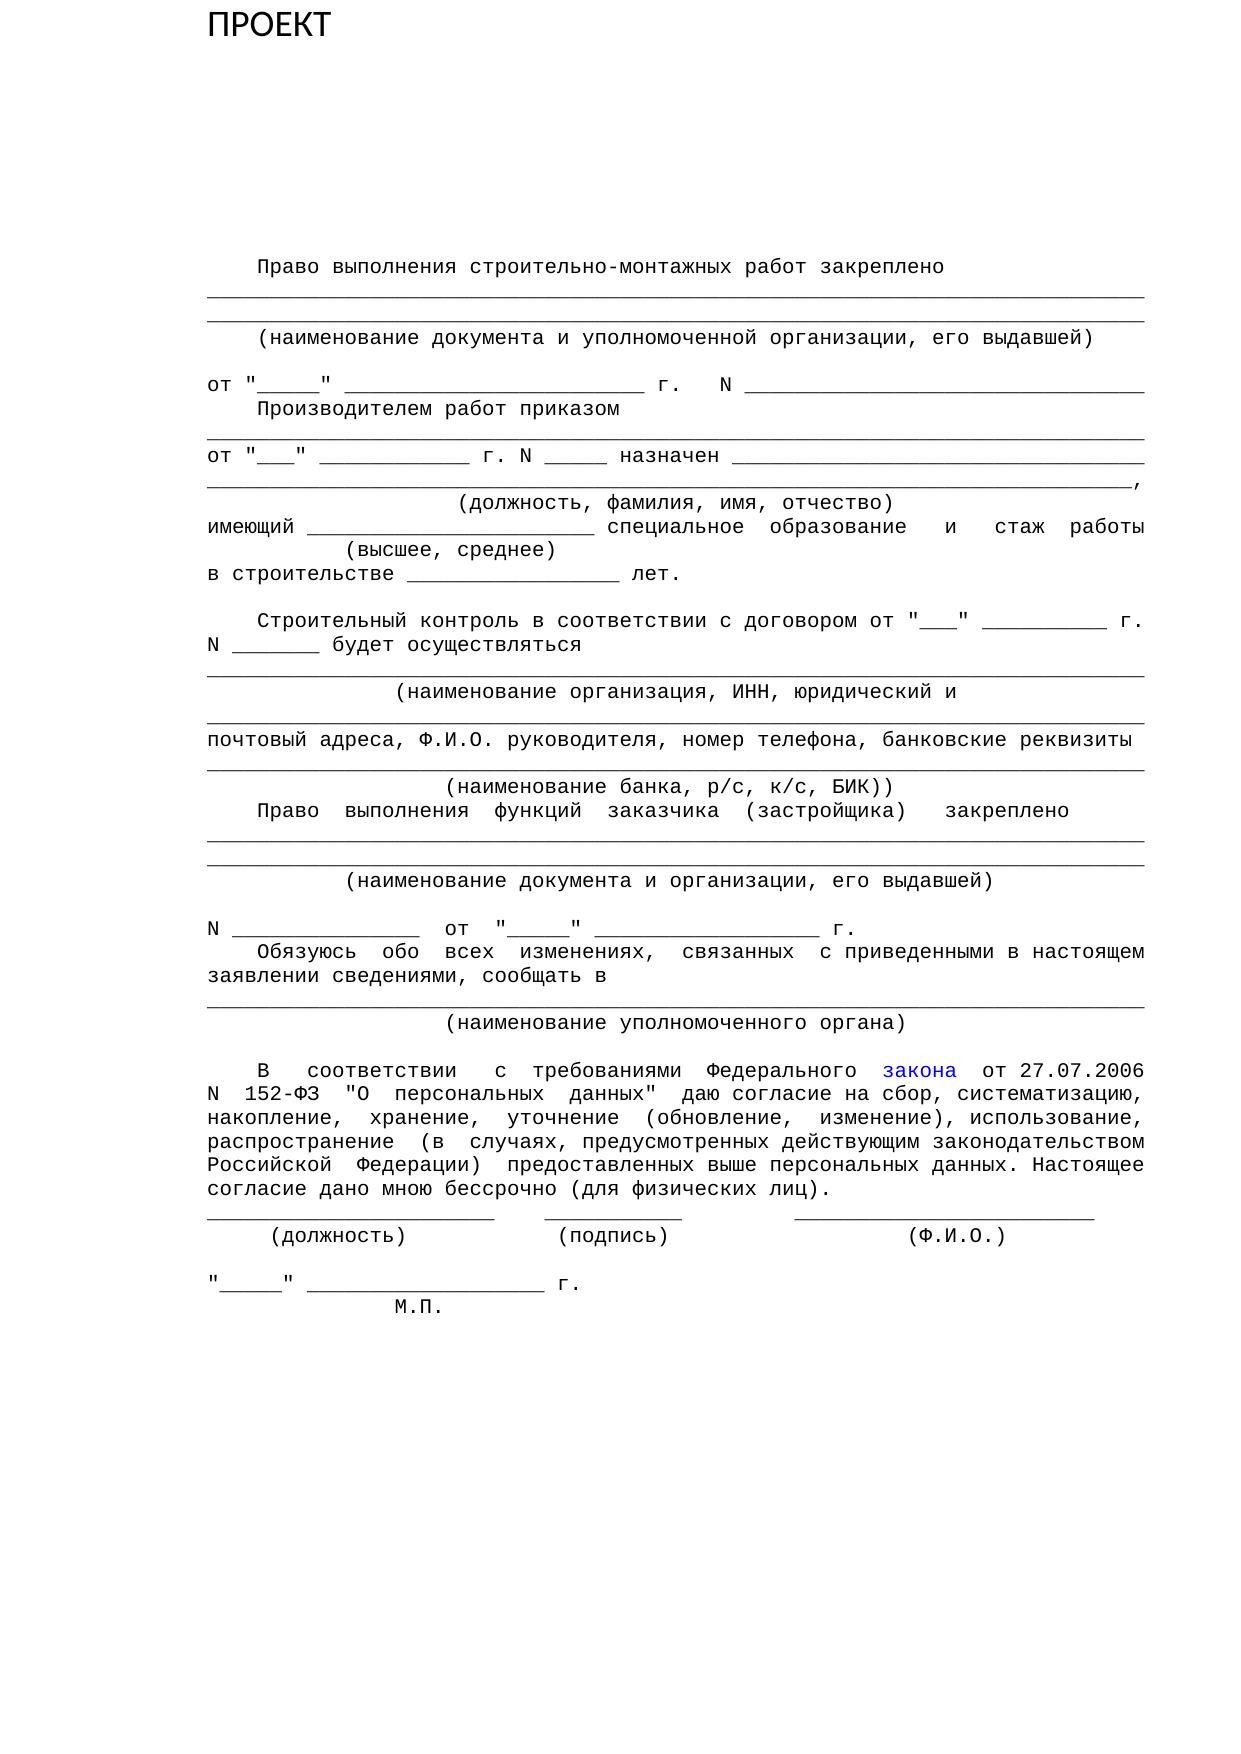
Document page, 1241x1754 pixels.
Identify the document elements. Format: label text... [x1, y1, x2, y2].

text (наименование документа и уполномоченной организации, его выдавшей) [207, 327, 1181, 350]
text N _______ будет осуществляться [207, 634, 1181, 658]
text согласие дано мною бессрочно (для физических лиц). [207, 1178, 1181, 1202]
text N _______________ от "_____" __________________ г. [207, 918, 1181, 941]
text (высшее, среднее) [207, 539, 1181, 563]
text в строительстве _________________ лет. [207, 563, 1181, 587]
text заявлении сведениями, сообщать в [207, 965, 1181, 989]
text распространение (в случаях, предусмотренных действующим законодательством [207, 1131, 1181, 1154]
text (наименование организация, ИНН, юридический и [207, 681, 1181, 705]
text ___________________________________________________________________________ [207, 421, 1181, 445]
text Производителем работ приказом [207, 398, 1181, 421]
text Обязуюсь обо всех изменениях, связанных с приведенными в настоящем [207, 941, 1181, 965]
text накопление, хранение, уточнение (обновление, изменение), использование, [207, 1107, 1181, 1131]
text ___________________________________________________________________________ [207, 752, 1181, 776]
text Российской Федерации) предоставленных выше персональных данных. Настоящее [207, 1154, 1181, 1178]
text ___________________________________________________________________________ [207, 658, 1181, 681]
text _______________________ ___________ ________________________ [207, 1202, 1181, 1225]
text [207, 303, 1181, 327]
text ___________________________________________________________________________ [207, 847, 1181, 871]
text имеющий _______________________ специальное образование и стаж работы [207, 516, 1181, 539]
text __________________________________________________________________________, [207, 468, 1181, 492]
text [207, 279, 1181, 303]
text (наименование документа и организации, его выдавшей) [207, 871, 1181, 894]
text (должность, фамилия, имя, отчество) [207, 492, 1181, 516]
text Строительный контроль в соответствии с договором от "___" __________ г. [207, 610, 1181, 634]
text почтовый адреса, Ф.И.О. руководителя, номер телефона, банковские реквизиты [207, 729, 1181, 752]
text Право выполнения строительно-монтажных работ закреплено [207, 256, 1181, 279]
text В соответствии с требованиями Федерального закона от 27.07.2006 [207, 1060, 1181, 1083]
text "_____" ___________________ г. [207, 1272, 1181, 1296]
text М.П. [207, 1296, 1181, 1320]
text (должность) (подпись) (Ф.И.О.) [207, 1225, 1181, 1249]
text ___________________________________________________________________________ [207, 989, 1181, 1012]
text Право выполнения функций заказчика (застройщика) закреплено [207, 799, 1181, 823]
text (наименование уполномоченного органа) [207, 1012, 1181, 1036]
text от "_____" ________________________ г. N ________________________________ [207, 374, 1181, 398]
text от "___" ____________ г. N _____ назначен _________________________________ [207, 445, 1181, 468]
text (наименование банка, р/с, к/с, БИК)) [207, 776, 1181, 799]
text N 152-ФЗ "О персональных данных" даю согласие на сбор, систематизацию, [207, 1083, 1181, 1107]
text ___________________________________________________________________________ [207, 823, 1181, 847]
text ___________________________________________________________________________ [207, 705, 1181, 729]
